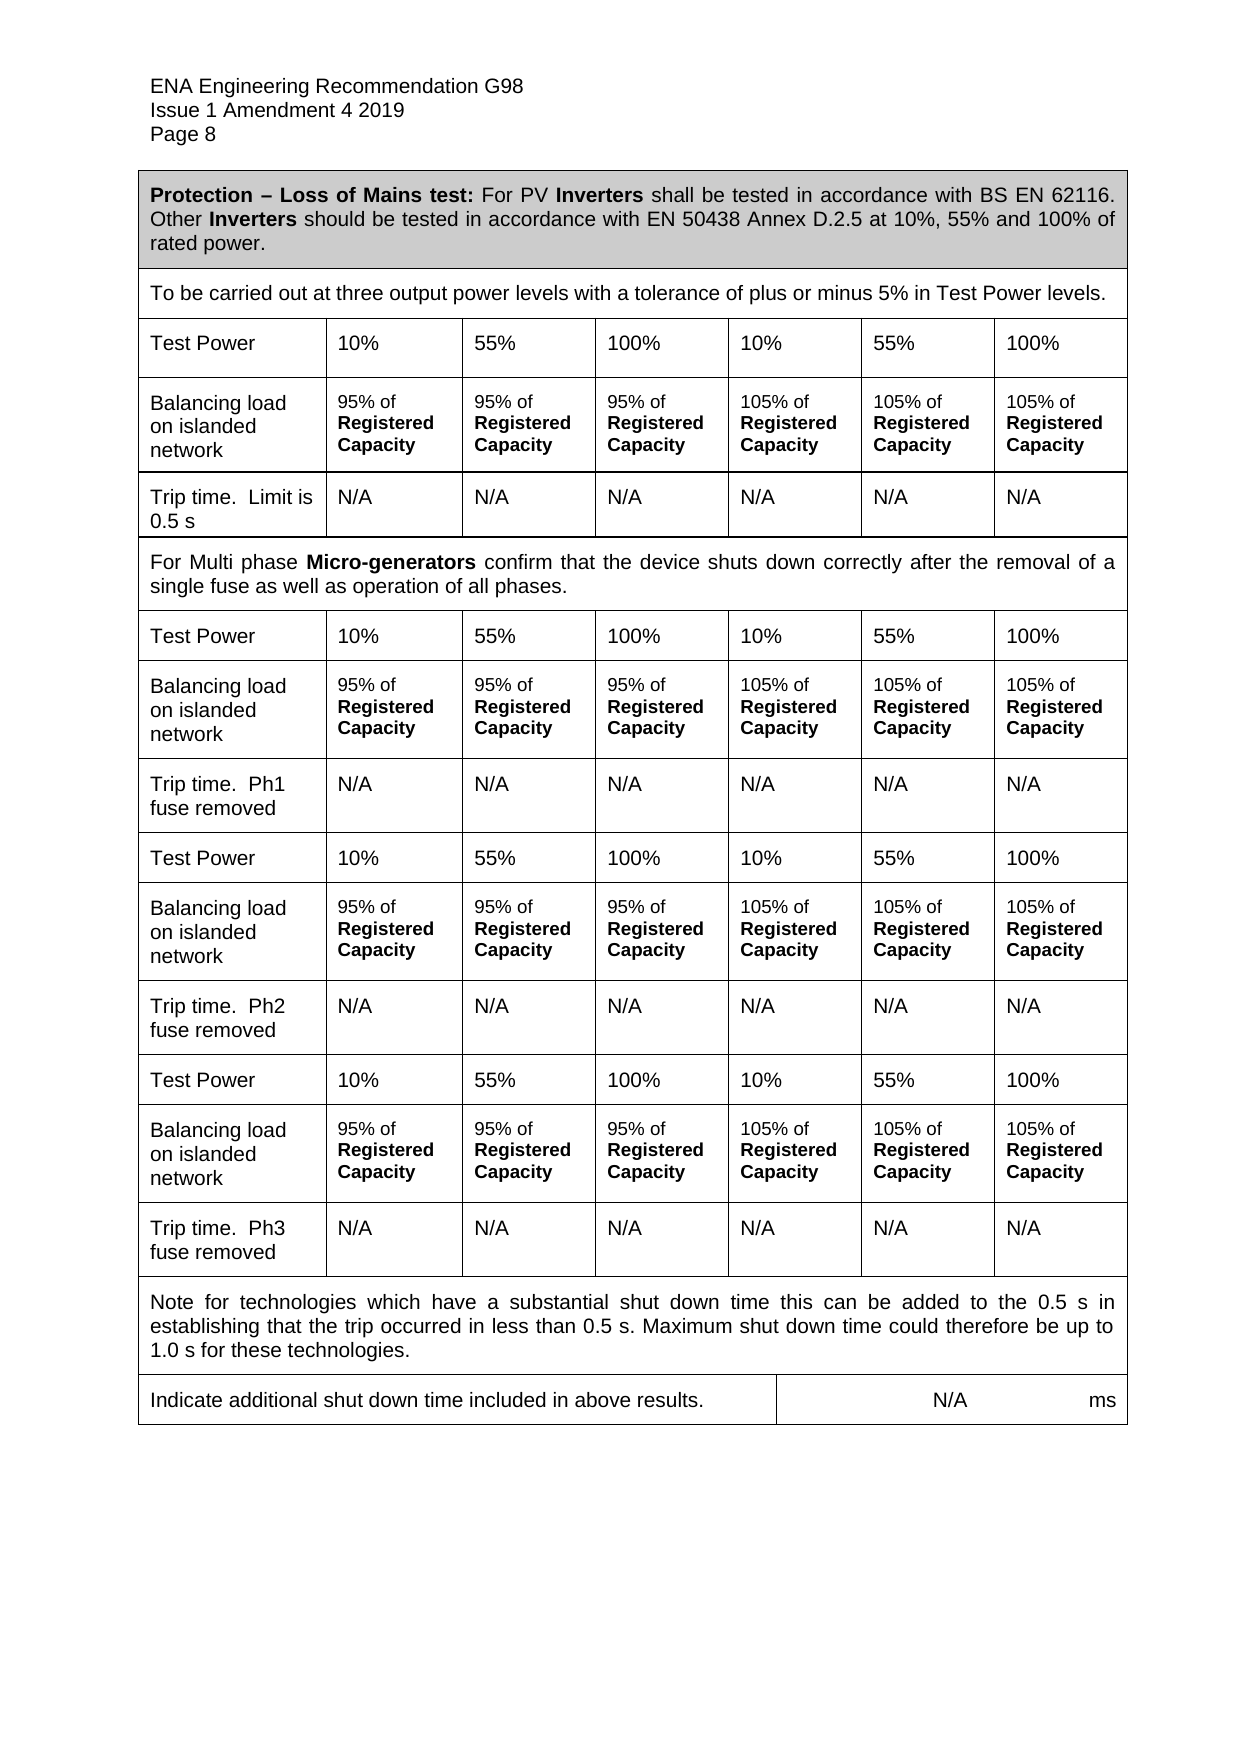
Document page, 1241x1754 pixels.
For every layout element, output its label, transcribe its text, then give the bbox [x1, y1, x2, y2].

table_cell N/A [596, 981, 728, 1054]
table_cell Test Power [139, 1055, 326, 1104]
table_cell N/A [327, 473, 462, 536]
table_cell 10% [729, 611, 861, 660]
table_cell To be carried out at three output power levels with a tolerance of plus or minus 5% in Test Power levels. [139, 269, 1127, 318]
table_cell N/A [862, 473, 994, 536]
table_cell 105% of Registered Capacity [862, 883, 994, 980]
table_cell 10% [729, 1055, 861, 1104]
table_cell 95% of Registered Capacity [327, 1105, 462, 1202]
table_cell Trip time. Ph2 fuse removed [139, 981, 326, 1054]
table_cell N/A [862, 981, 994, 1054]
table_cell N/A [995, 759, 1127, 832]
table_cell N/A [995, 473, 1127, 536]
table_cell Balancing load on islanded network [139, 883, 326, 980]
table_cell 105% of Registered Capacity [995, 378, 1127, 471]
table_cell 100% [596, 611, 728, 660]
table_cell 10% [327, 1055, 462, 1104]
table_cell N/A [729, 473, 861, 536]
table_cell 55% [463, 1055, 595, 1104]
table_cell N/A [596, 759, 728, 832]
table_cell N/A [463, 1203, 595, 1276]
table_cell 95% of Registered Capacity [463, 661, 595, 758]
table_cell N/A [995, 1203, 1127, 1276]
table_cell 100% [995, 611, 1127, 660]
table_cell 105% of Registered Capacity [729, 1105, 861, 1202]
table_cell Balancing load on islanded network [139, 661, 326, 758]
table_cell Test Power [139, 611, 326, 660]
table_cell Trip time. Ph1 fuse removed [139, 759, 326, 832]
table_cell N/A [729, 981, 861, 1054]
table_cell 55% [862, 319, 994, 377]
table_cell 105% of Registered Capacity [995, 1105, 1127, 1202]
table_cell N/A [463, 759, 595, 832]
table_cell N/A [463, 473, 595, 536]
table_cell 105% of Registered Capacity [729, 661, 861, 758]
table_cell 55% [463, 319, 595, 377]
table_cell 10% [729, 833, 861, 882]
table_cell N/A [596, 1203, 728, 1276]
table_cell 105% of Registered Capacity [862, 1105, 994, 1202]
table_cell Indicate additional shut down time included in above results. [139, 1375, 776, 1424]
table_cell 100% [995, 833, 1127, 882]
table_cell 95% of Registered Capacity [596, 378, 728, 471]
table_cell 105% of Registered Capacity [729, 883, 861, 980]
table_cell Balancing load on islanded network [139, 378, 326, 471]
table_cell 105% of Registered Capacity [862, 661, 994, 758]
table_cell 95% of Registered Capacity [327, 378, 462, 471]
table_cell 95% of Registered Capacity [596, 661, 728, 758]
table_cell Trip time. Ph3 fuse removed [139, 1203, 326, 1276]
table_cell 55% [862, 611, 994, 660]
table_cell For Multi phase Micro-generators confirm that the device shuts down correctly after the removal of a single fuse as well as operation of all phases. [139, 538, 1127, 610]
table_cell Test Power [139, 833, 326, 882]
table_cell 55% [862, 1055, 994, 1104]
table_cell 95% of Registered Capacity [463, 1105, 595, 1202]
table_cell N/A ms [777, 1375, 1127, 1424]
table_cell 55% [862, 833, 994, 882]
table_cell 100% [596, 833, 728, 882]
table_cell 95% of Registered Capacity [463, 883, 595, 980]
table_cell 100% [596, 1055, 728, 1104]
table_cell 105% of Registered Capacity [729, 378, 861, 471]
table_cell N/A [995, 981, 1127, 1054]
table_cell 55% [463, 833, 595, 882]
table_cell 10% [327, 319, 462, 377]
table_cell N/A [327, 759, 462, 832]
table_cell 95% of Registered Capacity [463, 378, 595, 471]
table_cell 105% of Registered Capacity [995, 661, 1127, 758]
table_cell Trip time. Limit is 0.5 s [139, 473, 326, 536]
table_cell Note for technologies which have a substantial shut down time this can be added to the 0.5 s in establishing that the trip occurred in less than 0.5 s. Maximum shut down time could therefore be up to 1.0 s for these technologies. [139, 1277, 1127, 1374]
table_cell Balancing load on islanded network [139, 1105, 326, 1202]
table_cell N/A [463, 981, 595, 1054]
table_cell 95% of Registered Capacity [327, 883, 462, 980]
table_cell 100% [995, 1055, 1127, 1104]
table_cell N/A [729, 1203, 861, 1276]
table_header Protection – Loss of Mains test: For PV Inverters shall be tested in accordance with BS EN 62116. Other Inverters should be tested in accordance with EN 50438 Annex D.2.5 at 10%, 55% and 100% of rated power. [139, 171, 1127, 268]
table_cell 105% of Registered Capacity [995, 883, 1127, 980]
table_cell N/A [327, 1203, 462, 1276]
table_cell 100% [995, 319, 1127, 377]
table_cell 10% [327, 833, 462, 882]
table_cell N/A [327, 981, 462, 1054]
table_cell 100% [596, 319, 728, 377]
table_cell 95% of Registered Capacity [596, 1105, 728, 1202]
table_cell N/A [862, 1203, 994, 1276]
table_cell N/A [729, 759, 861, 832]
table_cell 10% [729, 319, 861, 377]
table_cell Test Power [139, 319, 326, 377]
table_cell N/A [596, 473, 728, 536]
table_cell N/A [862, 759, 994, 832]
table_cell 105% of Registered Capacity [862, 378, 994, 471]
table_cell 95% of Registered Capacity [596, 883, 728, 980]
table_cell 55% [463, 611, 595, 660]
table_cell 10% [327, 611, 462, 660]
table_cell 95% of Registered Capacity [327, 661, 462, 758]
